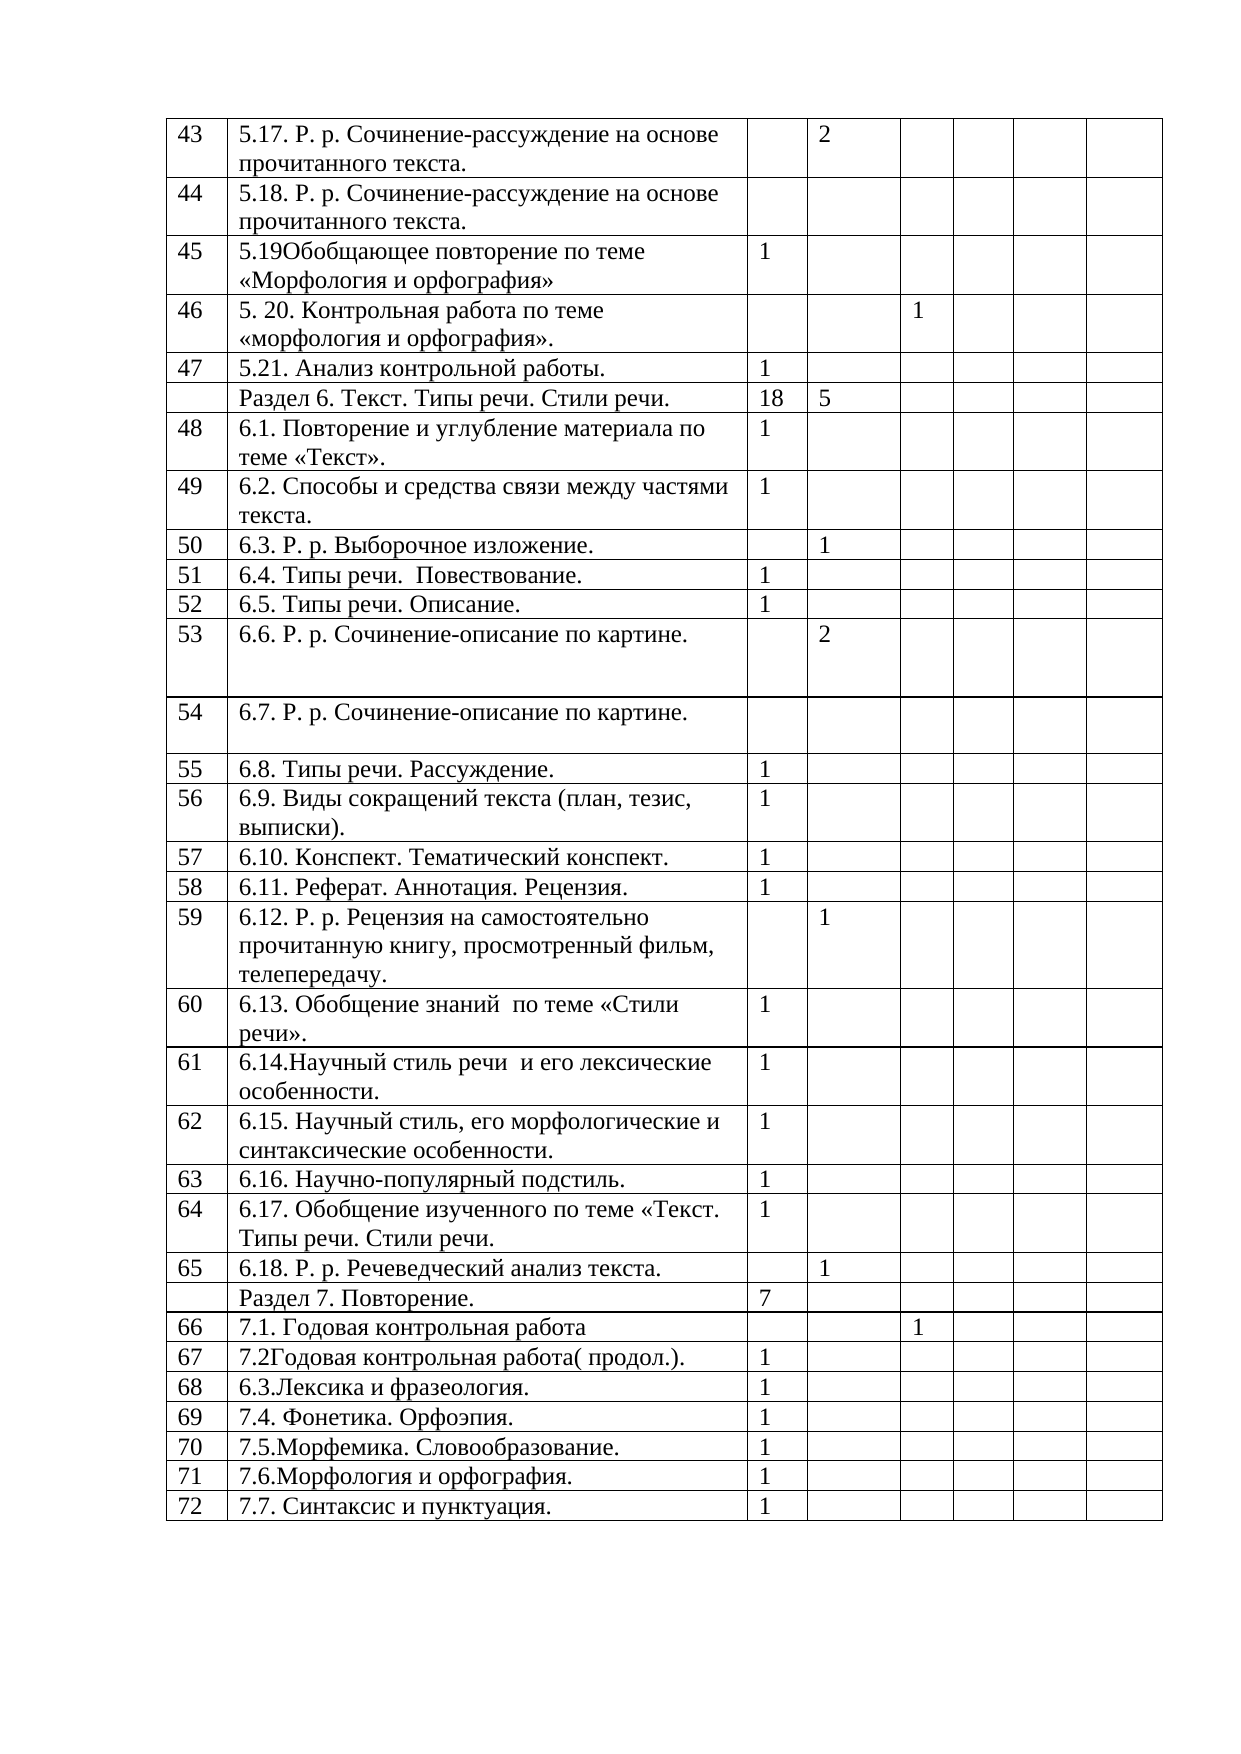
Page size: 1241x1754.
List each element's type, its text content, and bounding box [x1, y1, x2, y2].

table_cell [1087, 784, 1162, 841]
table_cell [808, 471, 900, 529]
table_cell 61 [167, 1048, 227, 1105]
table_cell [1014, 872, 1086, 901]
table_cell [1087, 295, 1162, 352]
table_cell Раздел 6. Текст. Типы речи. Стили речи. [228, 383, 747, 412]
table_cell [748, 295, 807, 352]
table_cell 52 [167, 590, 227, 618]
table_cell 1 [748, 471, 807, 529]
table_cell [808, 1194, 900, 1252]
table_cell [748, 1313, 807, 1341]
table_cell [1087, 1283, 1162, 1311]
table_cell [808, 842, 900, 871]
table_cell 69 [167, 1402, 227, 1431]
table_cell 53 [167, 619, 227, 696]
table_cell [954, 1283, 1013, 1311]
table_cell 7.2Годовая контрольная работа( продол.). [228, 1342, 747, 1371]
table_cell [901, 1461, 953, 1490]
table_cell [1014, 1313, 1086, 1341]
table_cell 1 [748, 1165, 807, 1193]
table_cell 6.15. Научный стиль, его морфологические и синтаксические особенности. [228, 1106, 747, 1163]
table_cell [1014, 1253, 1086, 1282]
table_cell [167, 383, 227, 412]
table_cell [1014, 353, 1086, 382]
table_cell [808, 590, 900, 618]
table_cell 5 [808, 383, 900, 412]
table_cell [1014, 1461, 1086, 1490]
table_cell [954, 842, 1013, 871]
table_cell 1 [748, 1491, 807, 1520]
table_cell 1 [808, 530, 900, 559]
table_cell [901, 698, 953, 753]
table_cell 1 [748, 1461, 807, 1490]
table_cell [808, 784, 900, 841]
table_cell [748, 1253, 807, 1282]
table_cell [1014, 698, 1086, 753]
table_cell [1087, 1491, 1162, 1520]
table_cell 7.5.Морфемика. Словообразование. [228, 1432, 747, 1460]
table_cell [1087, 902, 1162, 988]
table_cell [1014, 619, 1086, 696]
table_cell [901, 471, 953, 529]
table_cell [808, 178, 900, 235]
table_cell 18 [748, 383, 807, 412]
table_cell 1 [748, 1106, 807, 1163]
table_cell 59 [167, 902, 227, 988]
table_cell 56 [167, 784, 227, 841]
table_cell 67 [167, 1342, 227, 1371]
table_cell [1014, 902, 1086, 988]
table_cell 6.2. Способы и средства связи между частями текста. [228, 471, 747, 529]
table_cell [954, 1372, 1013, 1401]
table_cell [1087, 1372, 1162, 1401]
table_cell 6.4. Типы речи. Повествование. [228, 560, 747, 588]
table_cell [1087, 590, 1162, 618]
table_cell 6.17. Обобщение изученного по теме «Текст. Типы речи. Стили речи. [228, 1194, 747, 1252]
table_cell 63 [167, 1165, 227, 1193]
table_cell [1014, 530, 1086, 559]
table_cell [1014, 590, 1086, 618]
table_cell [808, 560, 900, 588]
table_cell [1014, 1491, 1086, 1520]
table_cell 1 [748, 872, 807, 901]
table_cell [954, 1194, 1013, 1252]
table_cell [808, 1106, 900, 1163]
table_cell [954, 1342, 1013, 1371]
table_cell [808, 1165, 900, 1193]
table_cell 6.18. Р. р. Речеведческий анализ текста. [228, 1253, 747, 1282]
table_cell [808, 413, 900, 470]
table_cell 1 [748, 560, 807, 588]
table_cell 7.1. Годовая контрольная работа [228, 1313, 747, 1341]
table_cell 7.6.Морфология и орфография. [228, 1461, 747, 1490]
table_cell [1087, 471, 1162, 529]
table_cell [901, 1432, 953, 1460]
table_cell [808, 1048, 900, 1105]
table_cell [954, 590, 1013, 618]
table_cell [954, 560, 1013, 588]
table_cell [901, 1165, 953, 1193]
table_cell [1087, 1313, 1162, 1341]
table_cell [954, 872, 1013, 901]
table_cell [1014, 1342, 1086, 1371]
table_cell 54 [167, 698, 227, 753]
table_cell 64 [167, 1194, 227, 1252]
table_cell [748, 698, 807, 753]
table_cell 6.11. Реферат. Аннотация. Рецензия. [228, 872, 747, 901]
table_cell 71 [167, 1461, 227, 1490]
table_cell [954, 619, 1013, 696]
table_cell [808, 1491, 900, 1520]
table_cell [1087, 698, 1162, 753]
table_cell [1087, 1402, 1162, 1431]
table_cell 72 [167, 1491, 227, 1520]
table_cell 68 [167, 1372, 227, 1401]
table_cell [808, 1372, 900, 1401]
table_cell [901, 353, 953, 382]
table_cell [901, 413, 953, 470]
table_cell 6.6. Р. р. Сочинение-описание по картине. [228, 619, 747, 696]
table_cell [954, 1165, 1013, 1193]
table_cell [1014, 413, 1086, 470]
table_cell [167, 1283, 227, 1311]
table_cell 6.7. Р. р. Сочинение-описание по картине. [228, 698, 747, 753]
table_cell [901, 383, 953, 412]
table_cell 62 [167, 1106, 227, 1163]
table_cell [1087, 413, 1162, 470]
table_cell [954, 1048, 1013, 1105]
table_cell [954, 989, 1013, 1046]
table_cell [954, 413, 1013, 470]
table_cell [954, 698, 1013, 753]
table_cell [954, 295, 1013, 352]
table_cell 58 [167, 872, 227, 901]
table_cell 1 [901, 295, 953, 352]
table_cell [808, 353, 900, 382]
table_cell 57 [167, 842, 227, 871]
table_cell 49 [167, 471, 227, 529]
table_cell 7 [748, 1283, 807, 1311]
table_cell 6.16. Научно-популярный подстиль. [228, 1165, 747, 1193]
table_cell [1014, 471, 1086, 529]
table_cell 1 [901, 1313, 953, 1341]
table_cell [901, 1048, 953, 1105]
table_cell 1 [808, 1253, 900, 1282]
table_cell 6.10. Конспект. Тематический конспект. [228, 842, 747, 871]
table_cell [1014, 754, 1086, 782]
table_cell [1014, 119, 1086, 177]
table_cell [901, 1491, 953, 1520]
table_cell 46 [167, 295, 227, 352]
table_cell [1087, 1461, 1162, 1490]
table_cell 2 [808, 619, 900, 696]
table_cell [1014, 1402, 1086, 1431]
table_cell [1014, 178, 1086, 235]
table_cell 7.4. Фонетика. Орфоэпия. [228, 1402, 747, 1431]
table_cell [901, 236, 953, 294]
table_cell [954, 178, 1013, 235]
table_cell [901, 1106, 953, 1163]
table_cell 65 [167, 1253, 227, 1282]
table_cell [748, 619, 807, 696]
table_cell [808, 698, 900, 753]
table_cell [808, 236, 900, 294]
table_cell 6.14.Научный стиль речи и его лексические особенности. [228, 1048, 747, 1105]
table_cell 6.9. Виды сокращений текста (план, тезис, выписки). [228, 784, 747, 841]
table_cell [954, 1491, 1013, 1520]
table_cell 55 [167, 754, 227, 782]
table_cell [901, 530, 953, 559]
table_cell [1014, 842, 1086, 871]
table_cell 44 [167, 178, 227, 235]
table_cell [954, 383, 1013, 412]
table_cell 1 [748, 784, 807, 841]
table_cell [954, 530, 1013, 559]
table_cell [1014, 1432, 1086, 1460]
table_cell 6.5. Типы речи. Описание. [228, 590, 747, 618]
table_cell 51 [167, 560, 227, 588]
table_cell [954, 1253, 1013, 1282]
table_cell [954, 471, 1013, 529]
table_cell [1087, 383, 1162, 412]
table_cell [1014, 295, 1086, 352]
table_cell [1087, 1253, 1162, 1282]
table_cell [1014, 236, 1086, 294]
table_cell 5.19Обобщающее повторение по теме «Морфология и орфография» [228, 236, 747, 294]
table_cell [1014, 1194, 1086, 1252]
table_cell 1 [748, 1194, 807, 1252]
table_cell 1 [748, 842, 807, 871]
table_cell [1014, 560, 1086, 588]
table_cell [901, 1402, 953, 1431]
table_cell 1 [748, 1402, 807, 1431]
table_cell [954, 1432, 1013, 1460]
table_cell Раздел 7. Повторение. [228, 1283, 747, 1311]
table_cell [1087, 1194, 1162, 1252]
table_cell [954, 1106, 1013, 1163]
table_cell 5.18. Р. р. Сочинение-рассуждение на основе прочитанного текста. [228, 178, 747, 235]
table_cell [1087, 1106, 1162, 1163]
table_cell [1087, 178, 1162, 235]
table_cell 6.12. Р. р. Рецензия на самостоятельно прочитанную книгу, просмотренный фильм, телепередачу. [228, 902, 747, 988]
table_cell [808, 1283, 900, 1311]
table_cell [1087, 236, 1162, 294]
table_cell [808, 295, 900, 352]
table_cell 1 [748, 353, 807, 382]
table_cell [901, 902, 953, 988]
table_cell [748, 530, 807, 559]
table_cell 70 [167, 1432, 227, 1460]
table_cell [901, 560, 953, 588]
table_cell [748, 119, 807, 177]
table_cell [1087, 989, 1162, 1046]
table_cell [1014, 1165, 1086, 1193]
table_cell [1087, 872, 1162, 901]
table_cell 45 [167, 236, 227, 294]
table_cell [901, 1283, 953, 1311]
table_cell [808, 1461, 900, 1490]
table_cell [808, 1432, 900, 1460]
table_cell [954, 1313, 1013, 1341]
table_cell [954, 784, 1013, 841]
table_cell [1014, 1283, 1086, 1311]
table_cell [901, 842, 953, 871]
table_cell [748, 178, 807, 235]
table_cell [954, 1461, 1013, 1490]
table_cell [901, 1253, 953, 1282]
table_cell [808, 989, 900, 1046]
table_cell [954, 1402, 1013, 1431]
table_cell [901, 1372, 953, 1401]
table_cell [901, 989, 953, 1046]
table_cell 1 [748, 1372, 807, 1401]
table_cell 48 [167, 413, 227, 470]
table_cell [1014, 989, 1086, 1046]
table_cell [954, 236, 1013, 294]
table_cell 6.3.Лексика и фразеология. [228, 1372, 747, 1401]
table_cell [1087, 560, 1162, 588]
table_cell [901, 1194, 953, 1252]
table_cell [1087, 119, 1162, 177]
table_cell [901, 590, 953, 618]
table_cell [901, 178, 953, 235]
table_cell 1 [748, 413, 807, 470]
table_cell [1014, 1106, 1086, 1163]
table_cell [1087, 1432, 1162, 1460]
table_cell [808, 754, 900, 782]
table_cell [954, 902, 1013, 988]
table_cell [1014, 784, 1086, 841]
table_cell [954, 353, 1013, 382]
table_cell [901, 754, 953, 782]
table_cell 6.3. Р. р. Выборочное изложение. [228, 530, 747, 559]
table_cell [901, 872, 953, 901]
table_cell [1087, 1342, 1162, 1371]
table_cell [1014, 1048, 1086, 1105]
table_cell [1087, 530, 1162, 559]
table_cell [1014, 1372, 1086, 1401]
table_cell [808, 1402, 900, 1431]
table_cell 1 [748, 1432, 807, 1460]
table_cell 5.21. Анализ контрольной работы. [228, 353, 747, 382]
table_cell [901, 1342, 953, 1371]
table_cell 1 [748, 236, 807, 294]
table_cell [808, 1342, 900, 1371]
table_cell 5.17. Р. р. Сочинение-рассуждение на основе прочитанного текста. [228, 119, 747, 177]
table_cell 1 [748, 754, 807, 782]
table_cell [1014, 383, 1086, 412]
table_cell 5. 20. Контрольная работа по теме «морфология и орфография». [228, 295, 747, 352]
table_cell [1087, 353, 1162, 382]
table_cell 2 [808, 119, 900, 177]
table_cell 1 [808, 902, 900, 988]
table_cell [1087, 619, 1162, 696]
table_cell [1087, 1165, 1162, 1193]
table_cell 6.8. Типы речи. Рассуждение. [228, 754, 747, 782]
table_cell [901, 119, 953, 177]
table_cell 60 [167, 989, 227, 1046]
table_cell [954, 119, 1013, 177]
table_cell 6.1. Повторение и углубление материала по теме «Текст». [228, 413, 747, 470]
table_cell [901, 784, 953, 841]
table_cell [808, 1313, 900, 1341]
table_cell 50 [167, 530, 227, 559]
table_cell [1087, 842, 1162, 871]
table_cell 1 [748, 989, 807, 1046]
table_cell [1087, 754, 1162, 782]
table_cell 7.7. Синтаксис и пунктуация. [228, 1491, 747, 1520]
table_cell 66 [167, 1313, 227, 1341]
table_cell 1 [748, 1342, 807, 1371]
table_cell 43 [167, 119, 227, 177]
table_cell 1 [748, 1048, 807, 1105]
table_cell 47 [167, 353, 227, 382]
table_cell [1087, 1048, 1162, 1105]
table_cell [954, 754, 1013, 782]
table_cell 6.13. Обобщение знаний по теме «Стили речи». [228, 989, 747, 1046]
table_cell [808, 872, 900, 901]
table_cell [901, 619, 953, 696]
table_cell 1 [748, 590, 807, 618]
table_cell [748, 902, 807, 988]
